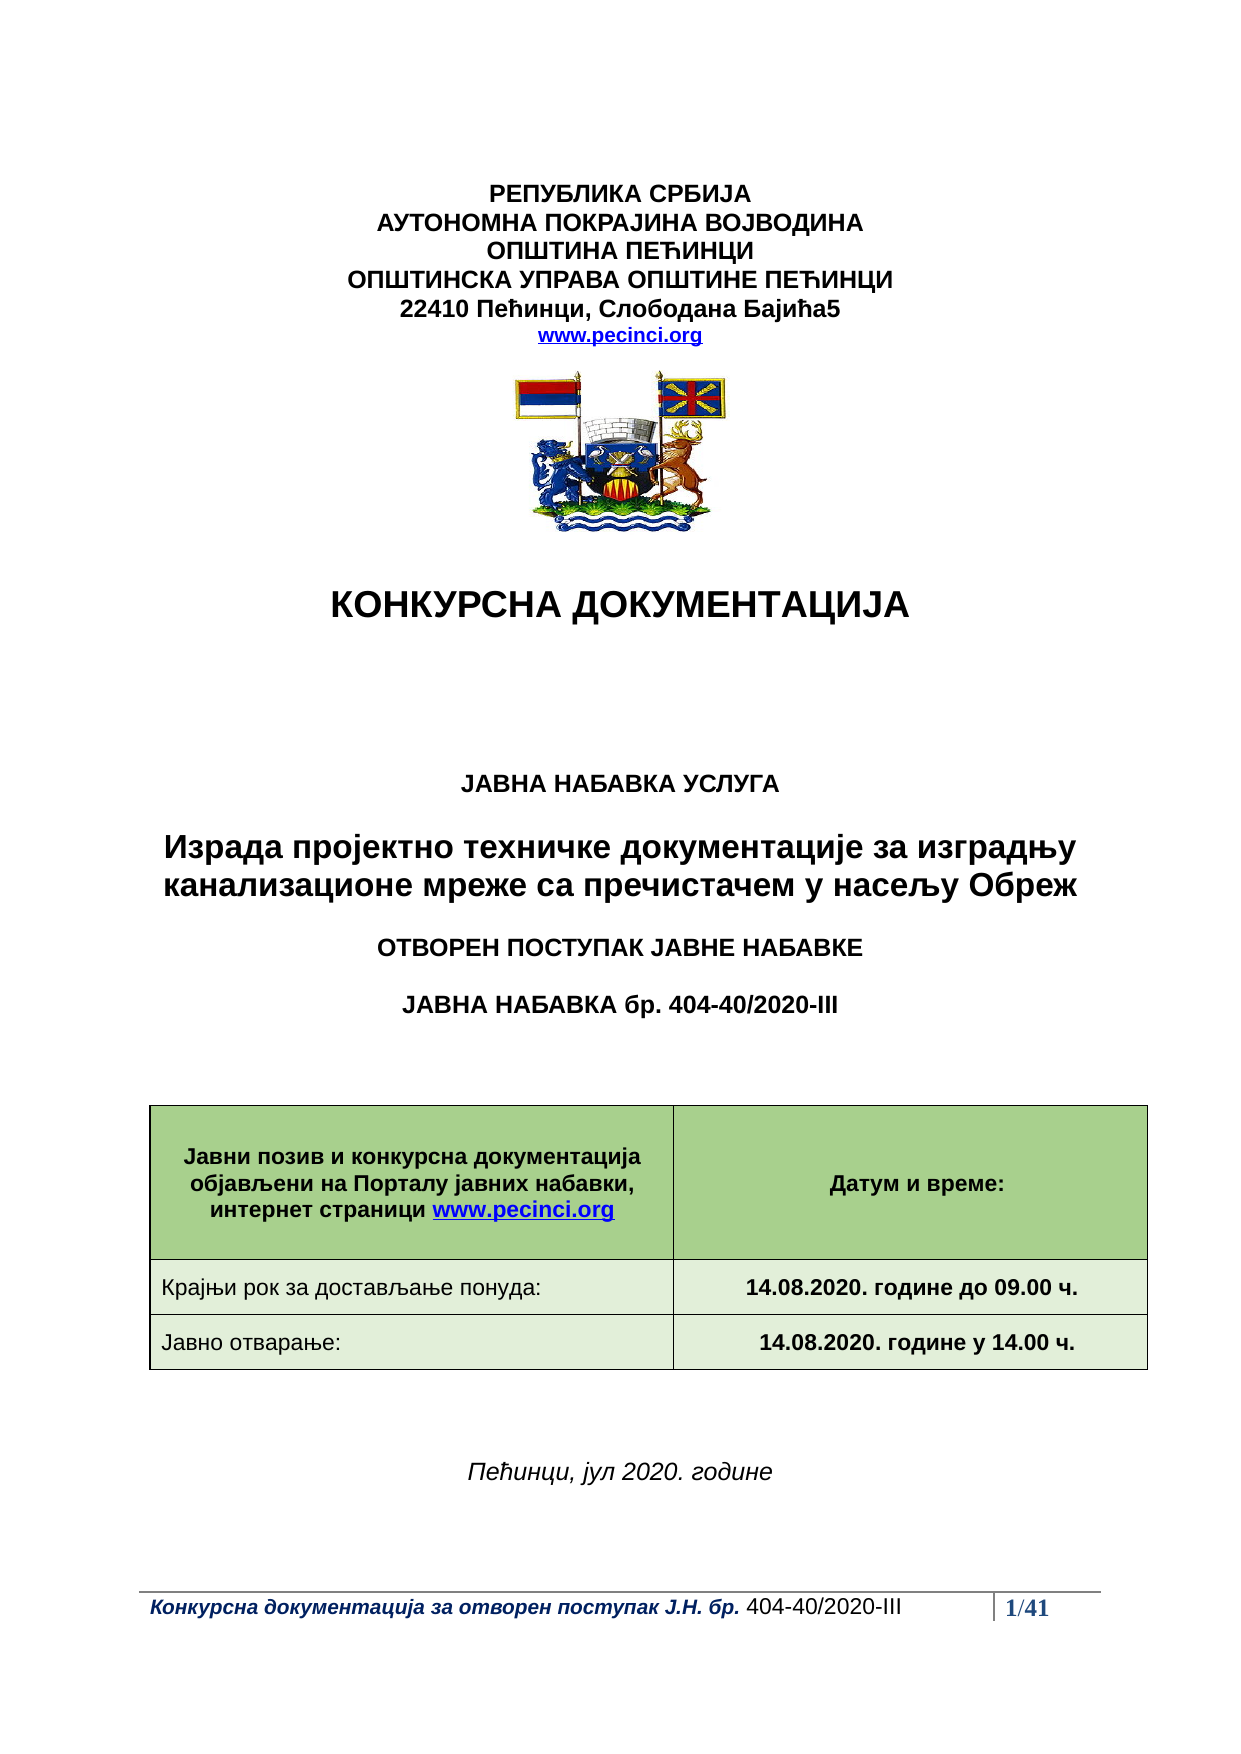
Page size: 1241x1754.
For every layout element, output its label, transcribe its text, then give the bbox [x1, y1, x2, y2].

text ОПШТИНСКА УПРАВА ОПШТИНЕ ПЕЋИНЦИ [150, 265, 1090, 294]
text www.pecinci.org [150, 322, 1090, 346]
table_header Датум и време: [674, 1106, 1147, 1259]
picture [512, 370, 730, 535]
text АУТОНОМНА ПОКРАЈИНА ВОЈВОДИНА [150, 207, 1090, 236]
text КОНКУРСНА ДОКУМЕНТАЦИЈА [150, 582, 1090, 626]
text ОТВОРЕН ПОСТУПАК ЈАВНЕ НАБАВКЕ [150, 933, 1090, 961]
table_cell Крајњи рок за достављање понуда: [151, 1260, 673, 1314]
text Израда пројектно техничке документације за изградњу канализационе мреже са пречистачем у насељу Обреж [150, 827, 1090, 904]
text 22410 Пећинци, Слободана Бајића5 [150, 294, 1090, 322]
table_header Јавни позив и конкурсна документација објављени на Порталу јавних набавки, интернет страници www.pecinci.org [151, 1106, 673, 1259]
table_cell 14.08.2020. године у 14.00 ч. [674, 1315, 1147, 1369]
table_cell 14.08.2020. године до 09.00 ч. [674, 1260, 1147, 1314]
text РЕПУБЛИКА СРБИЈА [150, 150, 1090, 207]
text Пећинци, јул 2020. године [150, 1456, 1090, 1485]
table_cell Јавно отварање: [151, 1315, 673, 1369]
text ЈАВНА НАБАВКА бр. 404-40/2020-III [150, 990, 1090, 1019]
text ОПШТИНА ПЕЋИНЦИ [150, 236, 1090, 265]
text ЈАВНА НАБАВКА УСЛУГА [150, 769, 1090, 798]
